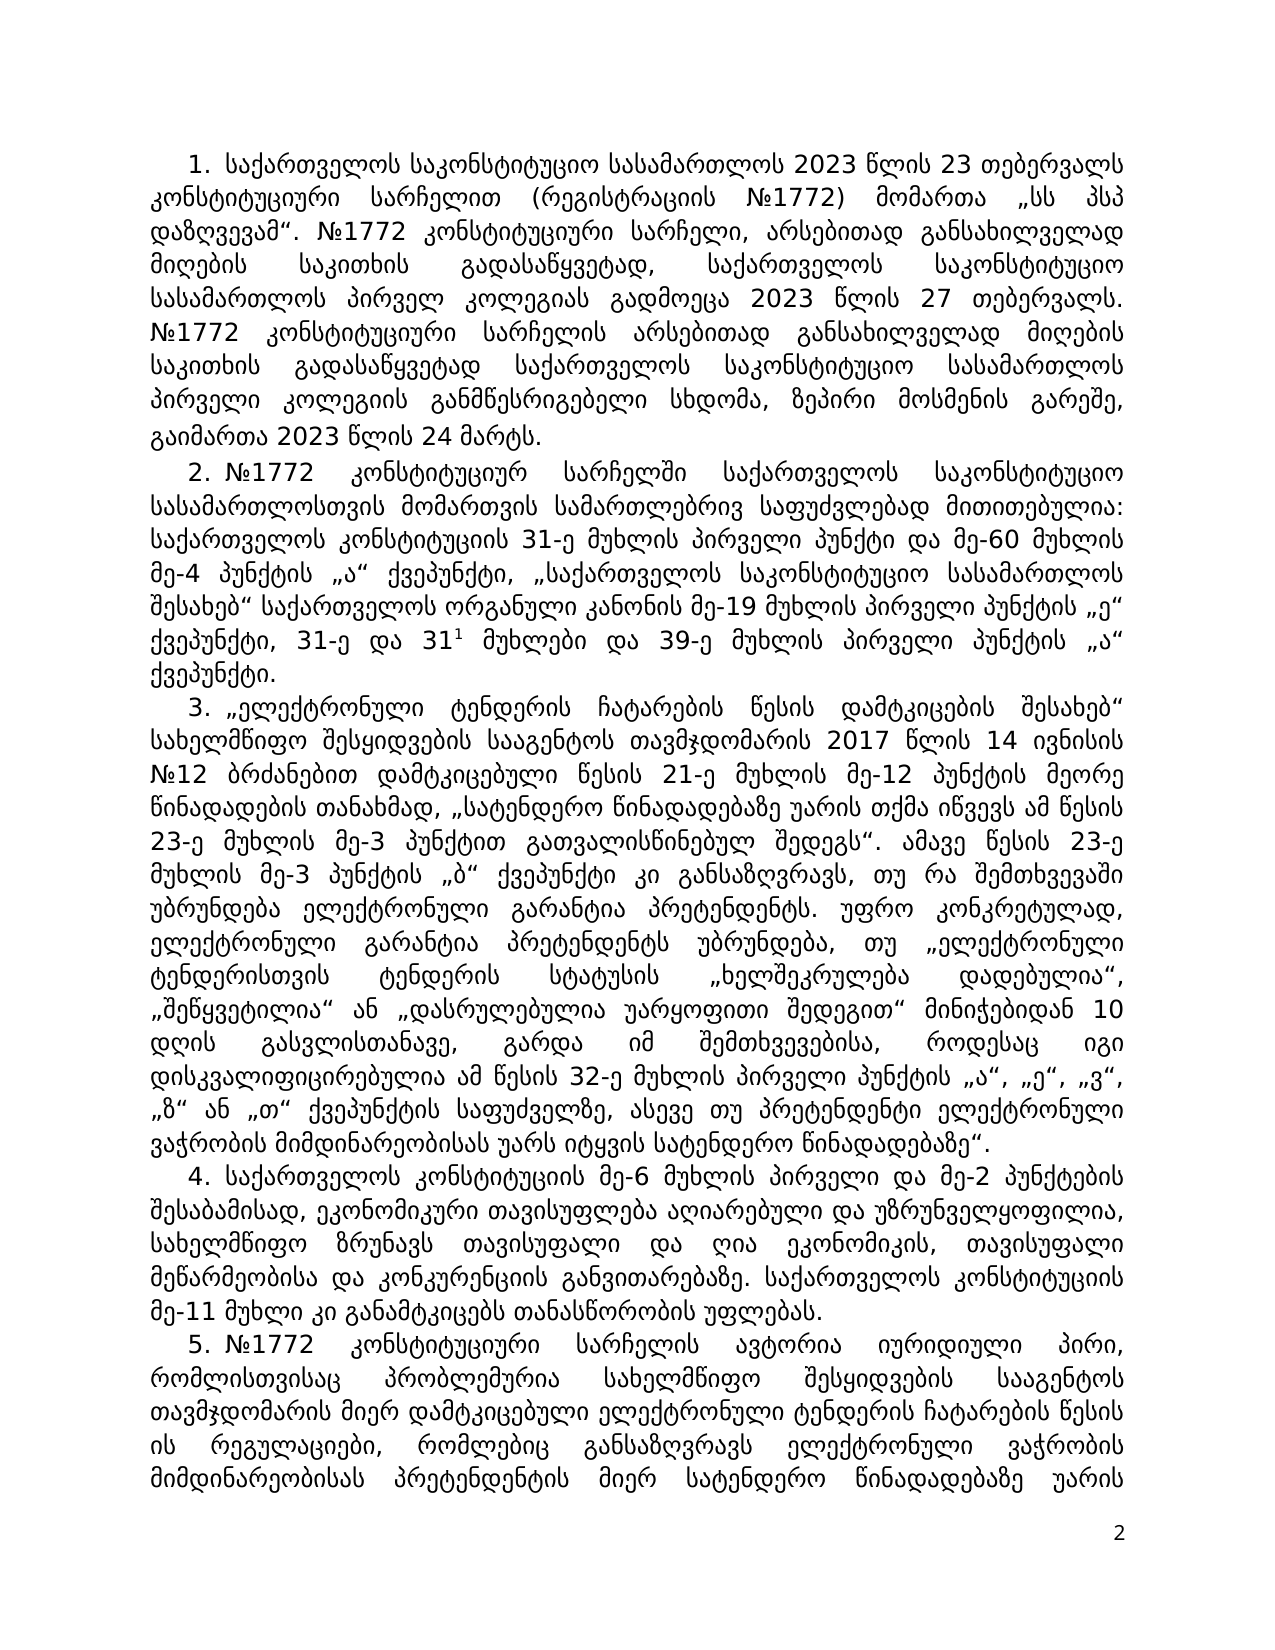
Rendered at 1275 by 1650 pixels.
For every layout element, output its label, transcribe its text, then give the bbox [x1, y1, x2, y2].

list საქართველოს საკონსტიტუციო სასამართლოს 2023 წლის 23 თებერვალს კონსტიტუციური სარჩელით (რეგისტრაციის №1772) მომართა „სს პსპ დაზღვევამ“. №1772 კონსტიტუციური სარჩელი, არსებითად განსახილველად მიღების საკითხის გადასაწყვეტად, საქართველოს საკონსტიტუციო სასამართლოს პირველ კოლეგიას გადმოეცა 2023 წლის 27 თებერვალს. №1772 კონსტიტუციური სარჩელის არსებითად განსახილველად მიღების საკითხის გადასაწყვეტად საქართველოს საკონსტიტუციო სასამართლოს პირველი კოლეგიის განმწესრიგებელი სხდომა, ზეპირი მოსმენის გარეშე, გაიმართა 2023 წლის 24 მარტს. [150, 150, 1125, 453]
list №1772 კონსტიტუციურ სარჩელში საქართველოს საკონსტიტუციო სასამართლოსთვის მომართვის სამართლებრივ საფუძვლებად მითითებულია: საქართველოს კონსტიტუციის 31-ე მუხლის პირველი პუნქტი და მე-60 მუხლის მე-4 პუნქტის „ა“ ქვეპუნქტი, „საქართველოს საკონსტიტუციო სასამართლოს შესახებ“ საქართველოს ორგანული კანონის მე-19 მუხლის პირველი პუნქტის „ე“ ქვეპუნქტი, 31-ე და 311 მუხლები და 39-ე მუხლის პირველი პუნქტის „ა“ ქვეპუნქტი. [150, 458, 1125, 689]
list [150, 1330, 1125, 1494]
list „ელექტრონული ტენდერის ჩატარების წესის დამტკიცების შესახებ“ სახელმწიფო შესყიდვების სააგენტოს თავმჯდომარის 2017 წლის 14 ივნისის №12 ბრძანებით დამტკიცებული წესის 21-ე მუხლის მე-12 პუნქტის მეორე წინადადების თანახმად, „სატენდერო წინადადებაზე უარის თქმა იწვევს ამ წესის 23-ე მუხლის მე-3 პუნქტით გათვალისწინებულ შედეგს“. ამავე წესის 23-ე მუხლის მე-3 პუნქტის „ბ“ ქვეპუნქტი კი განსაზღვრავს, თუ რა შემთხვევაში უბრუნდება ელექტრონული გარანტია პრეტენდენტს. უფრო კონკრეტულად, ელექტრონული გარანტია პრეტენდენტს უბრუნდება, თუ „ელექტრონული ტენდერისთვის ტენდერის სტატუსის „ხელშეკრულება დადებულია“, „შეწყვეტილია“ ან „დასრულებულია უარყოფითი შედეგით“ მინიჭებიდან 10 დღის გასვლისთანავე, გარდა იმ შემთხვევებისა, როდესაც იგი დისკვალიფიცირებულია ამ წესის 32-ე მუხლის პირველი პუნქტის „ა“, „ე“, „ვ“, „ზ“ ან „თ“ ქვეპუნქტის საფუძველზე, ასევე თუ პრეტენდენტი ელექტრონული ვაჭრობის მიმდინარეობისას უარს იტყვის სატენდერო წინადადებაზე“. [150, 693, 1125, 1158]
list საქართველოს კონსტიტუციის მე-6 მუხლის პირველი და მე-2 პუნქტების შესაბამისად, ეკონომიკური თავისუფლება აღიარებული და უზრუნველყოფილია, სახელმწიფო ზრუნავს თავისუფალი და ღია ეკონომიკის, თავისუფალი მეწარმეობისა და კონკურენციის განვითარებაზე. საქართველოს კონსტიტუციის მე-11 მუხლი კი განამტკიცებს თანასწორობის უფლებას. [150, 1163, 1125, 1326]
